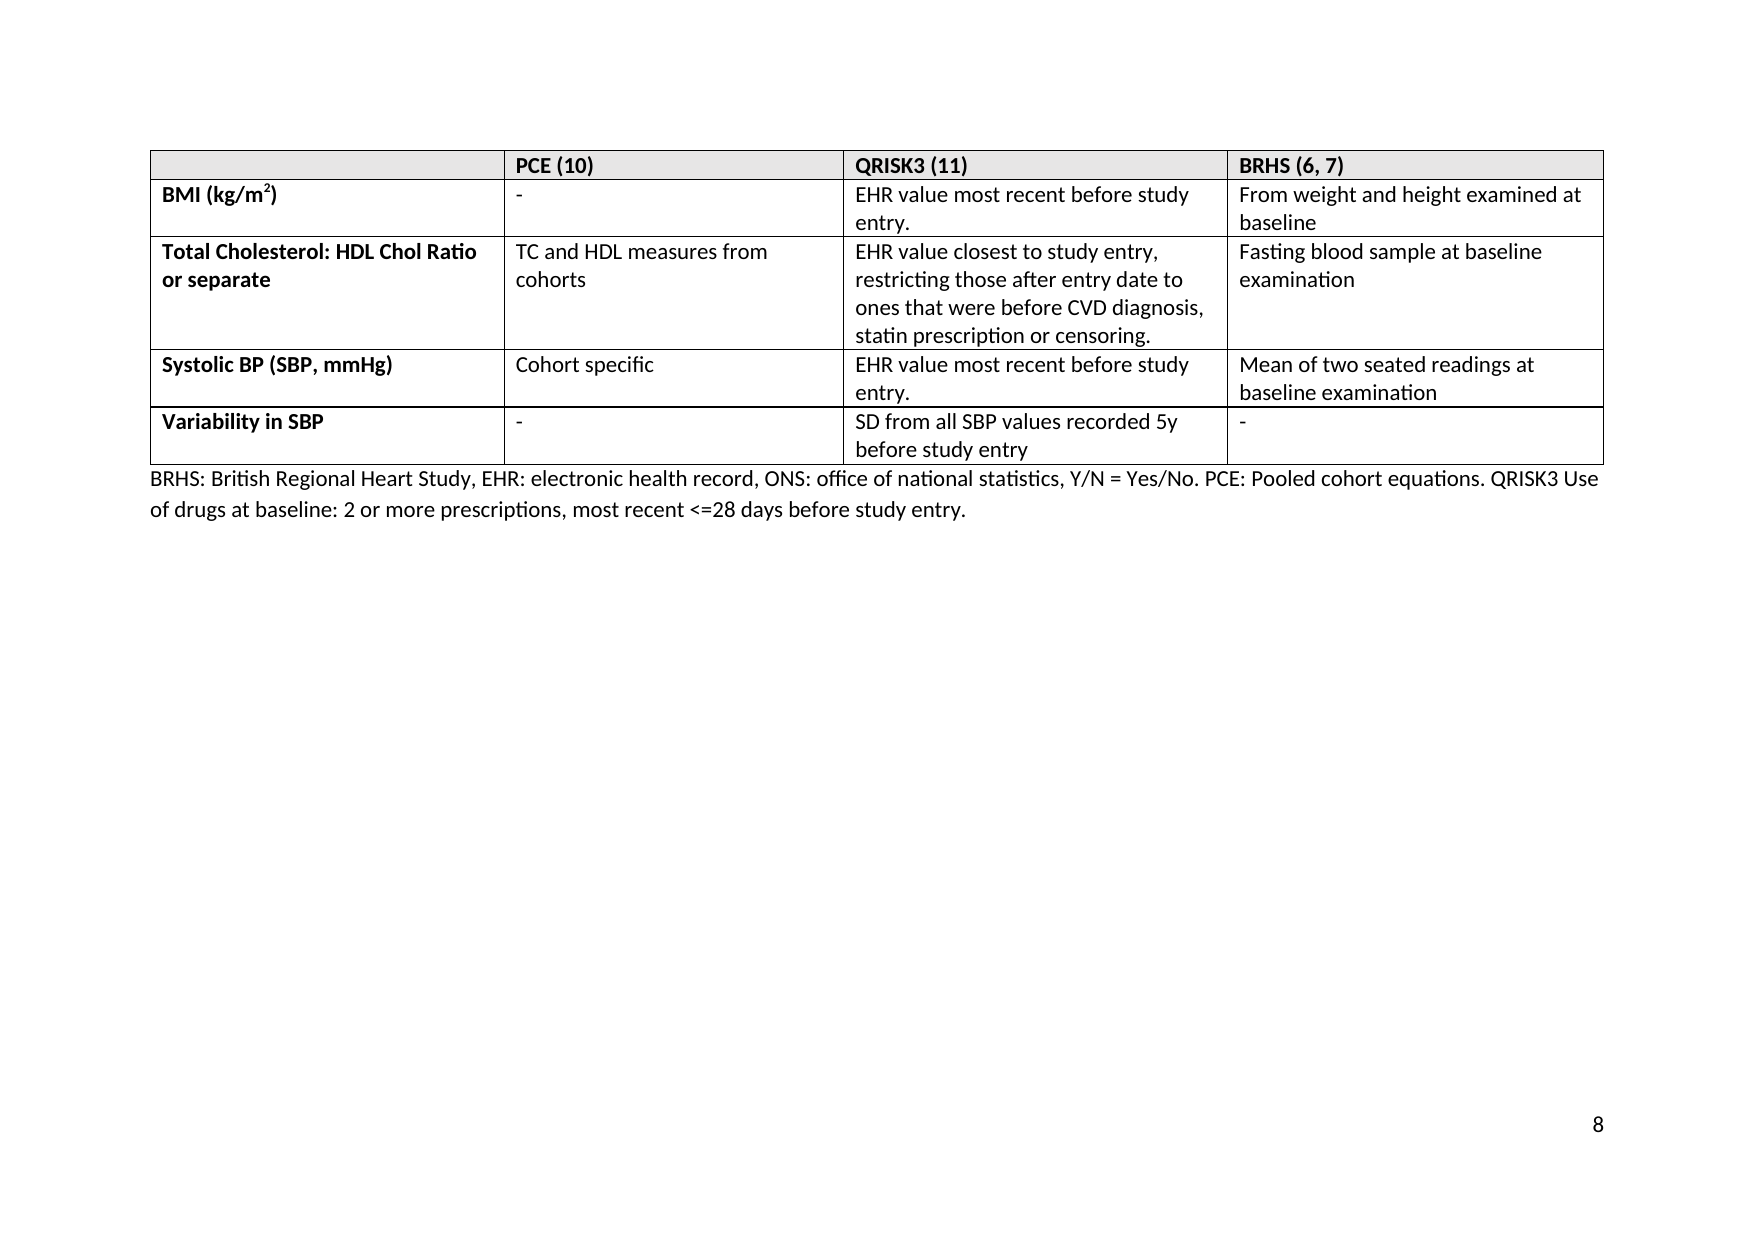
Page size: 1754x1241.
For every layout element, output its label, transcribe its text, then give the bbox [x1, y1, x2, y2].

table_header PCE (10) [505, 151, 843, 179]
table_cell EHR value closest to study entry, restricting those after entry date to ones that were before CVD diagnosis, statin prescription or censoring. [844, 237, 1227, 349]
table_cell SD from all SBP values recorded 5y before study entry [844, 408, 1227, 463]
table_cell EHR value most recent before study entry. [844, 350, 1227, 406]
table_cell - [1228, 408, 1603, 463]
table_cell - [505, 180, 843, 236]
table_header [151, 151, 504, 179]
table_cell EHR value most recent before study entry. [844, 180, 1227, 236]
table_cell Cohort specific [505, 350, 843, 406]
table_cell - [505, 408, 843, 463]
table_cell BMI (kg/m2) [151, 180, 504, 236]
text BRHS: British Regional Heart Study, EHR: electronic health record, ONS: office of national statistics, Y/N = Yes/No. PCE: Pooled cohort equations. QRISK3 Use of drugs at baseline: 2 or more prescriptions, most recent <=28 days before study entry. [150, 465, 1604, 523]
table_cell Fasting blood sample at baseline examination [1228, 237, 1603, 349]
table_cell TC and HDL measures from cohorts [505, 237, 843, 349]
table_cell From weight and height examined at baseline [1228, 180, 1603, 236]
table_cell Total Cholesterol: HDL Chol Ratio or separate [151, 237, 504, 349]
table_header BRHS (6, 7) [1228, 151, 1603, 179]
table_cell Systolic BP (SBP, mmHg) [151, 350, 504, 406]
table_cell Variability in SBP [151, 408, 504, 463]
table_header QRISK3 (11) [844, 151, 1227, 179]
table_cell Mean of two seated readings at baseline examination [1228, 350, 1603, 406]
